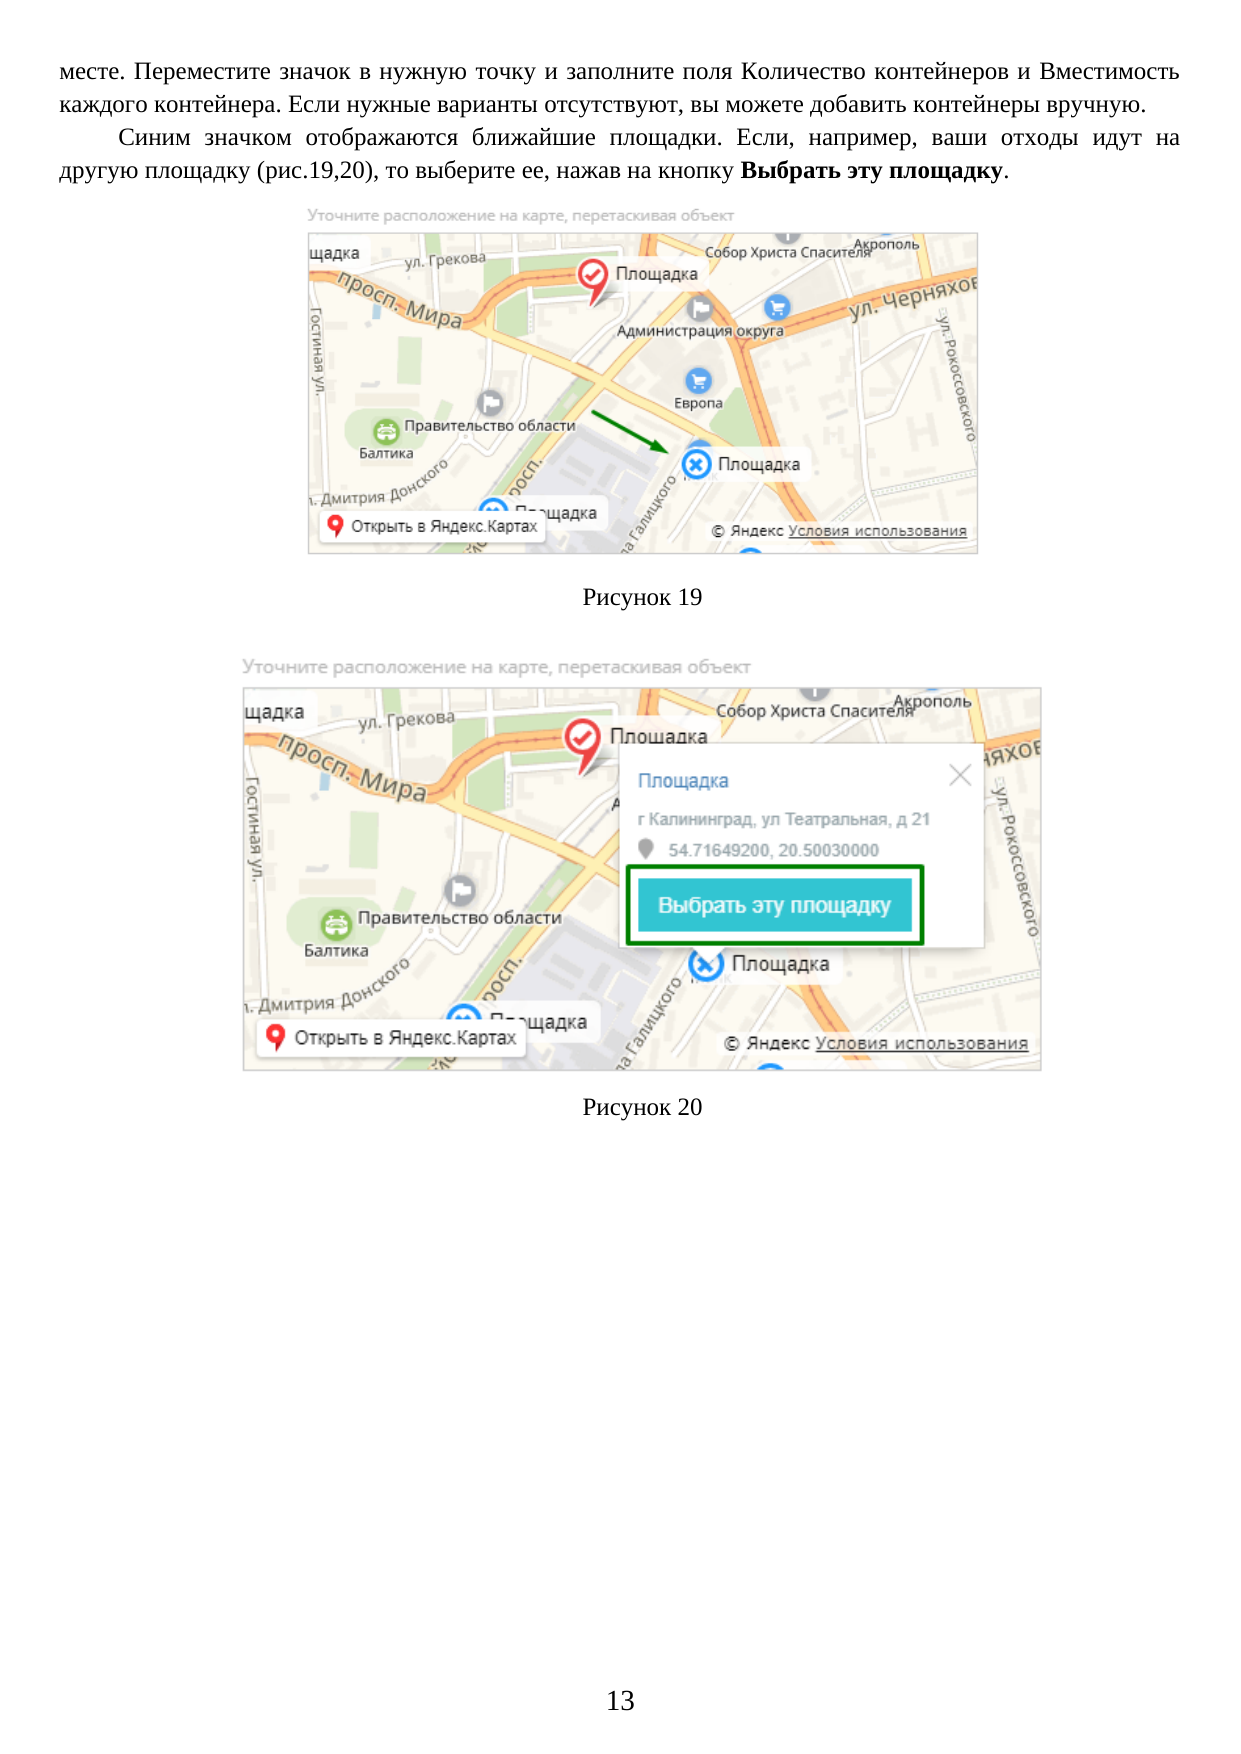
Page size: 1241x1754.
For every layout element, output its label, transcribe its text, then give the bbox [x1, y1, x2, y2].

text Синим значком отображаются ближайшие площадки. Если, например, ваши отходы идут на другую площадку (рис.19,20), то выберите ее, нажав на кнопку Выбрать эту площадку. [59, 122, 1181, 184]
picture [291, 188, 994, 578]
picture [229, 654, 1056, 1087]
text Рисунок 20 [59, 1092, 1181, 1121]
text Рисунок 19 [59, 582, 1181, 611]
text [59, 56, 1181, 118]
